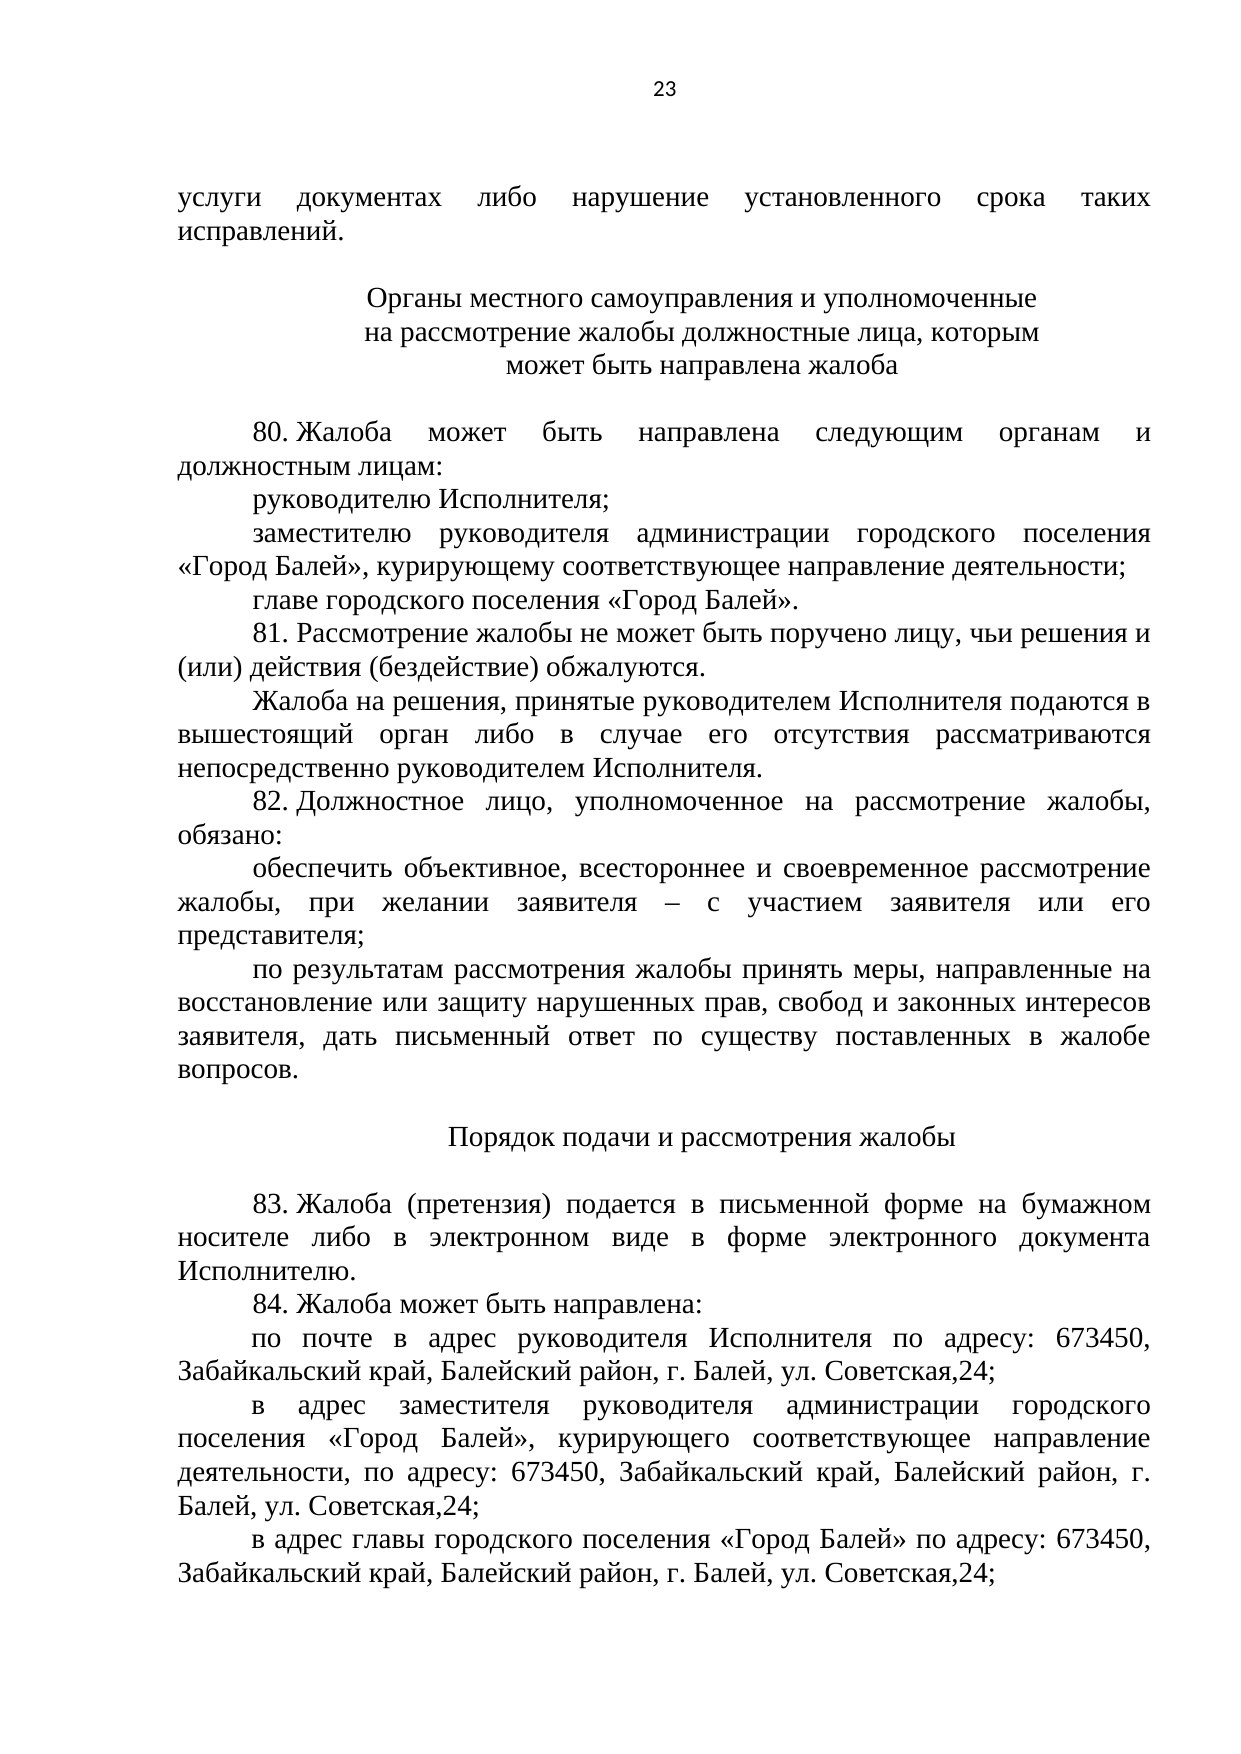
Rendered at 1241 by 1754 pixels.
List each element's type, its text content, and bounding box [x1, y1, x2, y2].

text может быть направлена жалоба [177, 347, 1152, 381]
text 82. Должностное лицо, уполномоченное на рассмотрение жалобы, обязано: [177, 783, 1152, 850]
text заместителю руководителя администрации городского поселения «Город Балей», курирующему соответствующее направление деятельности; [177, 515, 1152, 582]
text 80. Жалоба может быть направлена следующим органам и должностным лицам: [177, 414, 1152, 481]
text в адрес заместителя руководителя администрации городского поселения «Город Балей», курирующего соответствующее направление деятельности, по адресу: 673450, Забайкальский край, Балейский район, г. Балей, ул. Советская,24; [177, 1387, 1152, 1521]
text руководителю Исполнителя; [177, 481, 1152, 515]
text Жалоба на решения, принятые руководителем Исполнителя подаются в вышестоящий орган либо в случае его отсутствия рассматриваются непосредственно руководителем Исполнителя. [177, 683, 1152, 783]
text 81. Рассмотрение жалобы не может быть поручено лицу, чьи решения и (или) действия (бездействие) обжалуются. [177, 616, 1152, 683]
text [177, 179, 1152, 247]
text по почте в адрес руководителя Исполнителя по адресу: 673450, Забайкальский край, Балейский район, г. Балей, ул. Советская,24; [177, 1320, 1152, 1387]
text Органы местного самоуправления и уполномоченные [177, 280, 1152, 314]
text обеспечить объективное, всестороннее и своевременное рассмотрение жалобы, при желании заявителя – с участием заявителя или его представителя; [177, 850, 1152, 951]
text 83. Жалоба (претензия) подается в письменной форме на бумажном носителе либо в электронном виде в форме электронного документа Исполнителю. [177, 1186, 1152, 1286]
text на рассмотрение жалобы должностные лица, которым [177, 314, 1152, 347]
text Порядок подачи и рассмотрения жалобы [177, 1119, 1152, 1152]
text главе городского поселения «Город Балей». [177, 582, 1152, 616]
text 84. Жалоба может быть направлена: [177, 1286, 1152, 1320]
text по результатам рассмотрения жалобы принять меры, направленные на восстановление или защиту нарушенных прав, свобод и законных интересов заявителя, дать письменный ответ по существу поставленных в жалобе вопросов. [177, 951, 1152, 1085]
text в адрес главы городского поселения «Город Балей» по адресу: 673450, Забайкальский край, Балейский район, г. Балей, ул. Советская,24; [177, 1521, 1152, 1588]
